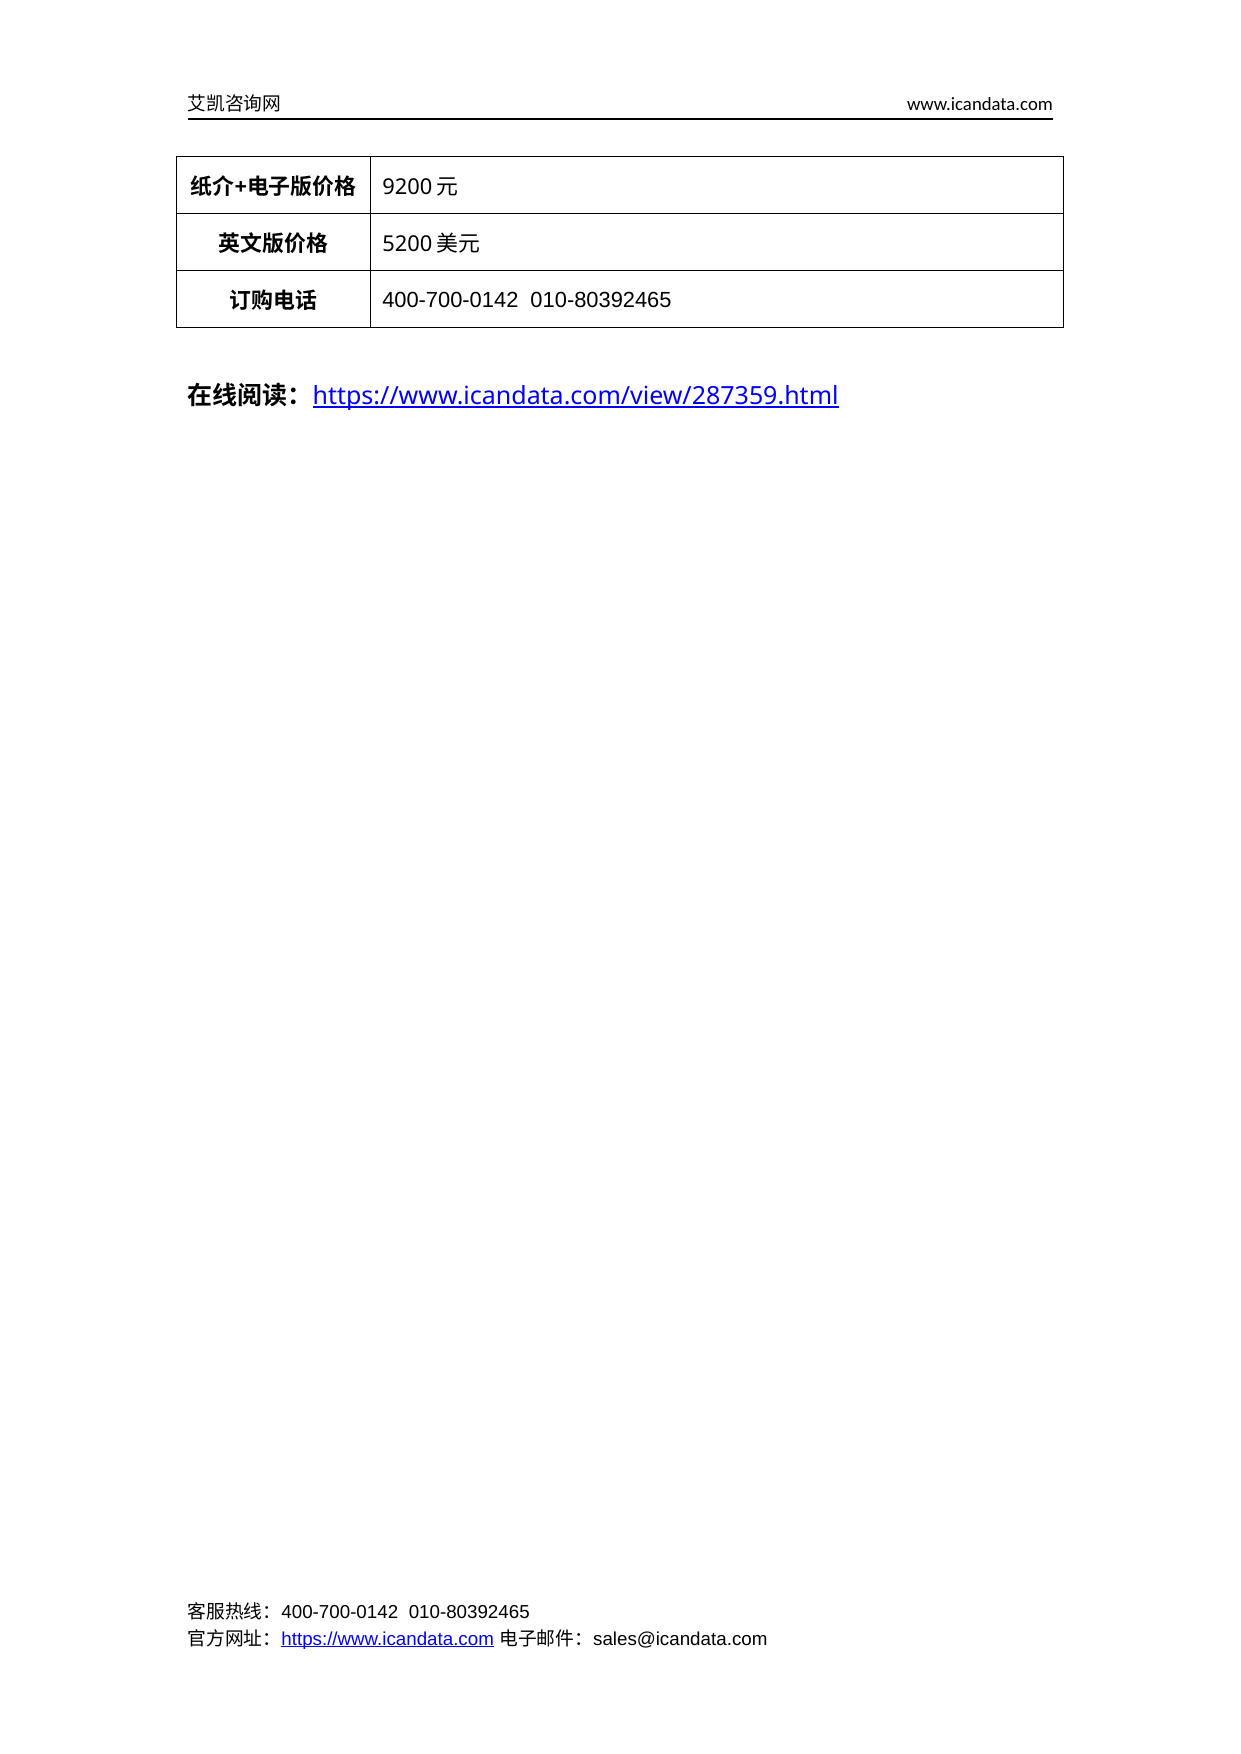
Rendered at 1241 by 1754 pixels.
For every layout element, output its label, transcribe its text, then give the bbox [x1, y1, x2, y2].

table_cell 400-700-0142 010-80392465 [371, 271, 1063, 327]
table_cell 5200美元 [371, 214, 1063, 270]
text 在线阅读：https://www.icandata.com/view/287359.html [187, 361, 1053, 426]
table_cell 纸介+电子版价格 [177, 157, 370, 213]
table_cell 英文版价格 [177, 214, 370, 270]
table_cell 订购电话 [177, 271, 370, 327]
table_cell 9200元 [371, 157, 1063, 213]
